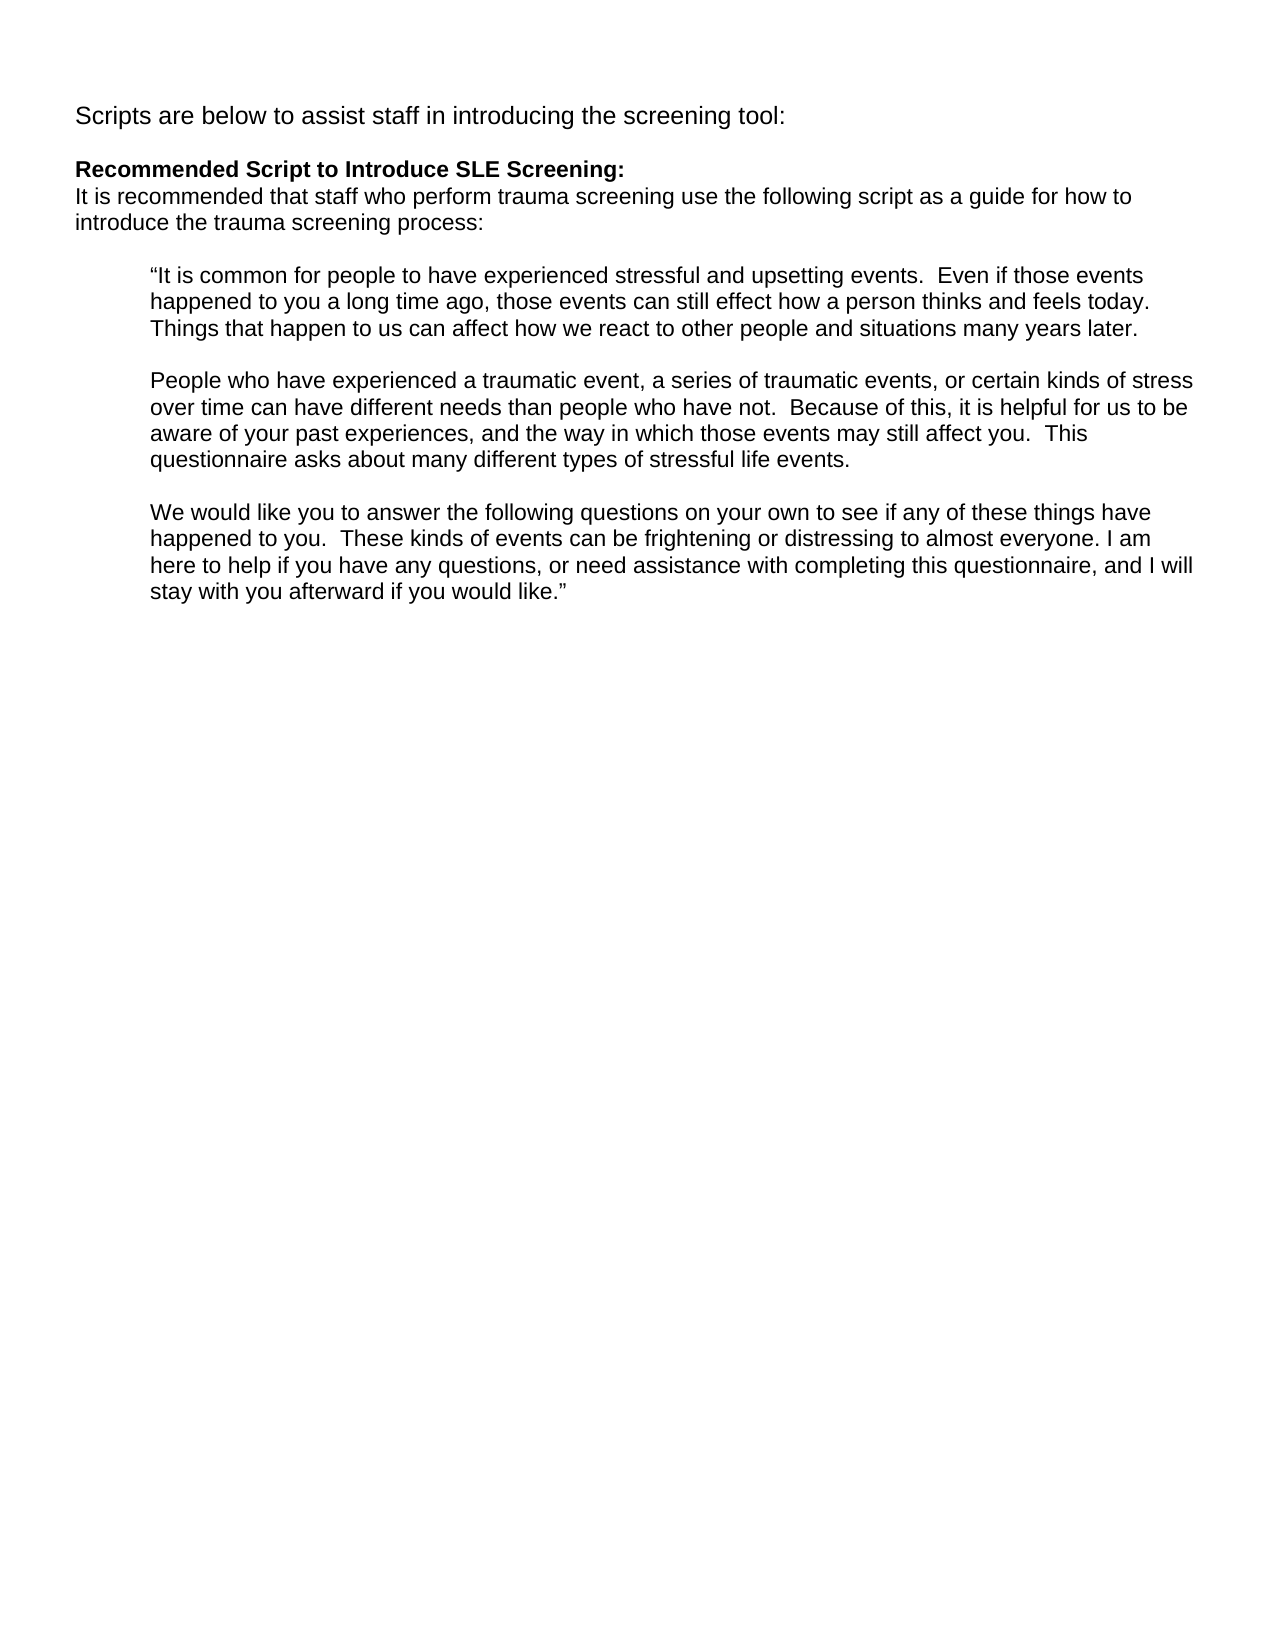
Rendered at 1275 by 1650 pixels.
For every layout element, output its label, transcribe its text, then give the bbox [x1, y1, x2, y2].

text Scripts are below to assist staff in introducing the screening tool: [75, 101, 1200, 130]
text “It is common for people to have experienced stressful and upsetting events. Even if those events happened to you a long time ago, those events can still effect how a person thinks and feels today. Things that happen to us can affect how we react to other people and situations many years later. [150, 262, 1200, 341]
text Recommended Script to Introduce SLE Screening: [75, 156, 1200, 183]
text People who have experienced a traumatic event, a series of traumatic events, or certain kinds of stress over time can have different needs than people who have not. Because of this, it is helpful for us to be aware of your past experiences, and the way in which those events may still affect you. This questionnaire asks about many different types of stressful life events. [150, 367, 1200, 473]
text It is recommended that staff who perform trauma screening use the following script as a guide for how to introduce the trauma screening process: [75, 183, 1200, 236]
text We would like you to answer the following questions on your own to see if any of these things have happened to you. These kinds of events can be frightening or distressing to almost everyone. I am here to help if you have any questions, or need assistance with completing this questionnaire, and I will stay with you afterward if you would like.” [150, 499, 1200, 604]
